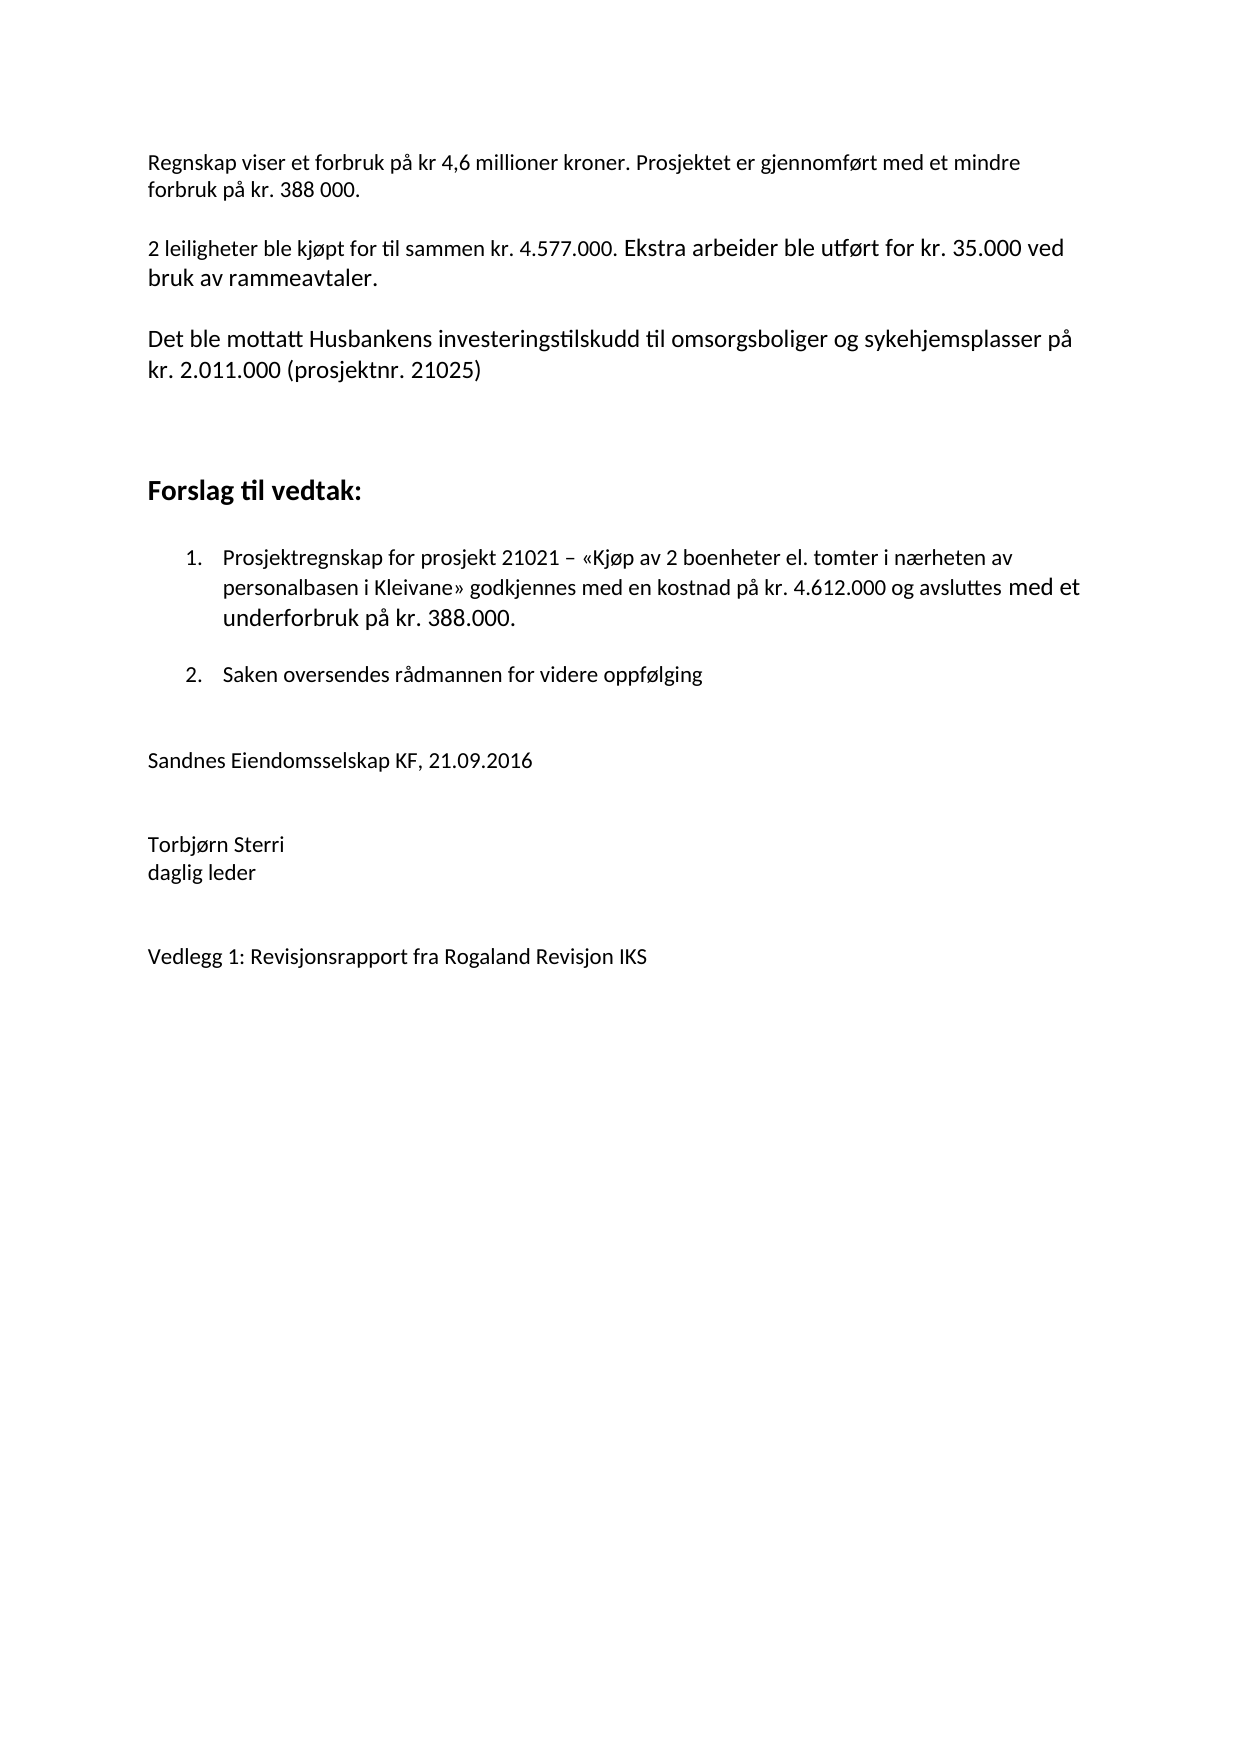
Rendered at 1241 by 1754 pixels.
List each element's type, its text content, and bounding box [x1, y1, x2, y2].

text Torbjørn Sterri [148, 830, 1093, 858]
list Saken oversendes rådmannen for videre oppfølging [185, 660, 1093, 688]
text Regnskap viser et forbruk på kr 4,6 millioner kroner. Prosjektet er gjennomført med et mindre forbruk på kr. 388 000. [148, 148, 1093, 204]
text Vedlegg 1: Revisjonsrapport fra Rogaland Revisjon IKS [148, 942, 1093, 970]
text daglig leder [148, 858, 1093, 886]
text Det ble mottatt Husbankens investeringstilskudd til omsorgsboliger og sykehjemsplasser på kr. 2.011.000 (prosjektnr. 21025) [148, 323, 1093, 384]
text Sandnes Eiendomsselskap KF, 21.09.2016 [148, 746, 1093, 774]
text Forslag til vedtak: [148, 472, 1093, 508]
list Prosjektregnskap for prosjekt 21021 – «Kjøp av 2 boenheter el. tomter i nærheten av personalbasen i Kleivane» godkjennes med en kostnad på kr. 4.612.000 og avsluttes med et underforbruk på kr. 388.000. [185, 543, 1093, 632]
text 2 leiligheter ble kjøpt for til sammen kr. 4.577.000. Ekstra arbeider ble utført for kr. 35.000 ved bruk av rammeavtaler. [148, 232, 1093, 293]
